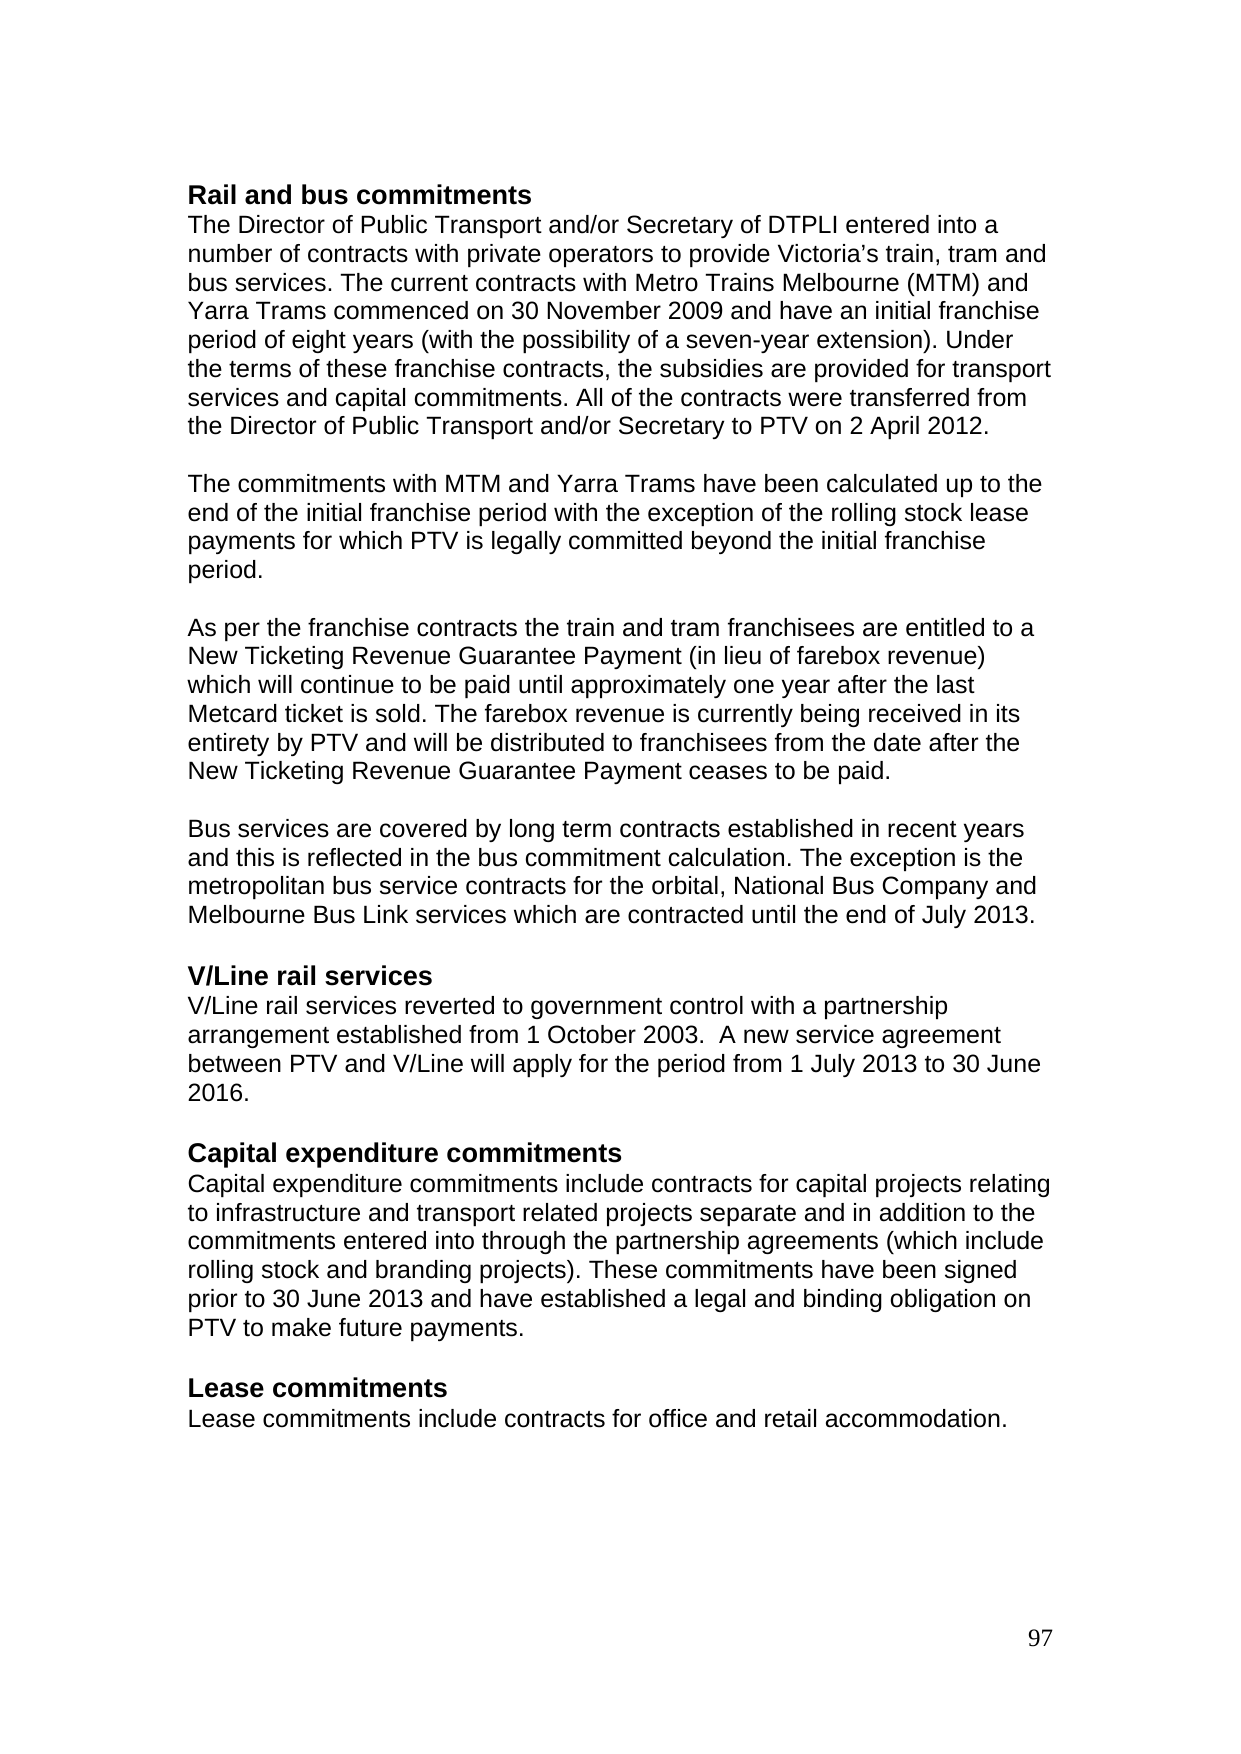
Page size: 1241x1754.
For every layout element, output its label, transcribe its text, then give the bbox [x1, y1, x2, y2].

text The commitments with MTM and Yarra Trams have been calculated up to the end of the initial franchise period with the exception of the rolling stock lease payments for which PTV is legally committed beyond the initial franchise period. [187, 469, 1053, 584]
text V/Line rail services reverted to government control with a partnership arrangement established from 1 October 2003. A new service agreement between PTV and V/Line will apply for the period from 1 July 2013 to 30 June 2016. [187, 991, 1053, 1106]
text The Director of Public Transport and/or Secretary of DTPLI entered into a number of contracts with private operators to provide Victoria’s train, tram and bus services. The current contracts with Metro Trains Melbourne (MTM) and Yarra Trams commenced on 30 November 2009 and have an initial franchise period of eight years (with the possibility of a seven-year extension). Under the terms of these franchise contracts, the subsidies are provided for transport services and capital commitments. All of the contracts were transferred from the Director of Public Transport and/or Secretary to PTV on 2 April 2012. [187, 210, 1053, 440]
text As per the franchise contracts the train and tram franchisees are entitled to a New Ticketing Revenue Guarantee Payment (in lieu of farebox revenue) which will continue to be paid until approximately one year after the last Metcard ticket is sold. The farebox revenue is currently being received in its entirety by PTV and will be distributed to franchisees from the date after the New Ticketing Revenue Guarantee Payment ceases to be paid. [187, 612, 1053, 785]
text Lease commitments include contracts for office and retail accommodation. [187, 1404, 1053, 1432]
text Capital expenditure commitments include contracts for capital projects relating to infrastructure and transport related projects separate and in addition to the commitments entered into through the partnership agreements (which include rolling stock and branding projects). These commitments have been signed prior to 30 June 2013 and have established a legal and binding obligation on PTV to make future payments. [187, 1169, 1053, 1341]
subtitle Rail and bus commitments [187, 179, 1053, 210]
text Bus services are covered by long term contracts established in recent years and this is reflected in the bus commitment calculation. The exception is the metropolitan bus service contracts for the orbital, National Bus Company and Melbourne Bus Link services which are contracted until the end of July 2013. [187, 814, 1053, 929]
subtitle V/Line rail services [187, 960, 1053, 991]
subtitle Lease commitments [187, 1372, 1053, 1404]
subtitle Capital expenditure commitments [187, 1137, 1053, 1169]
